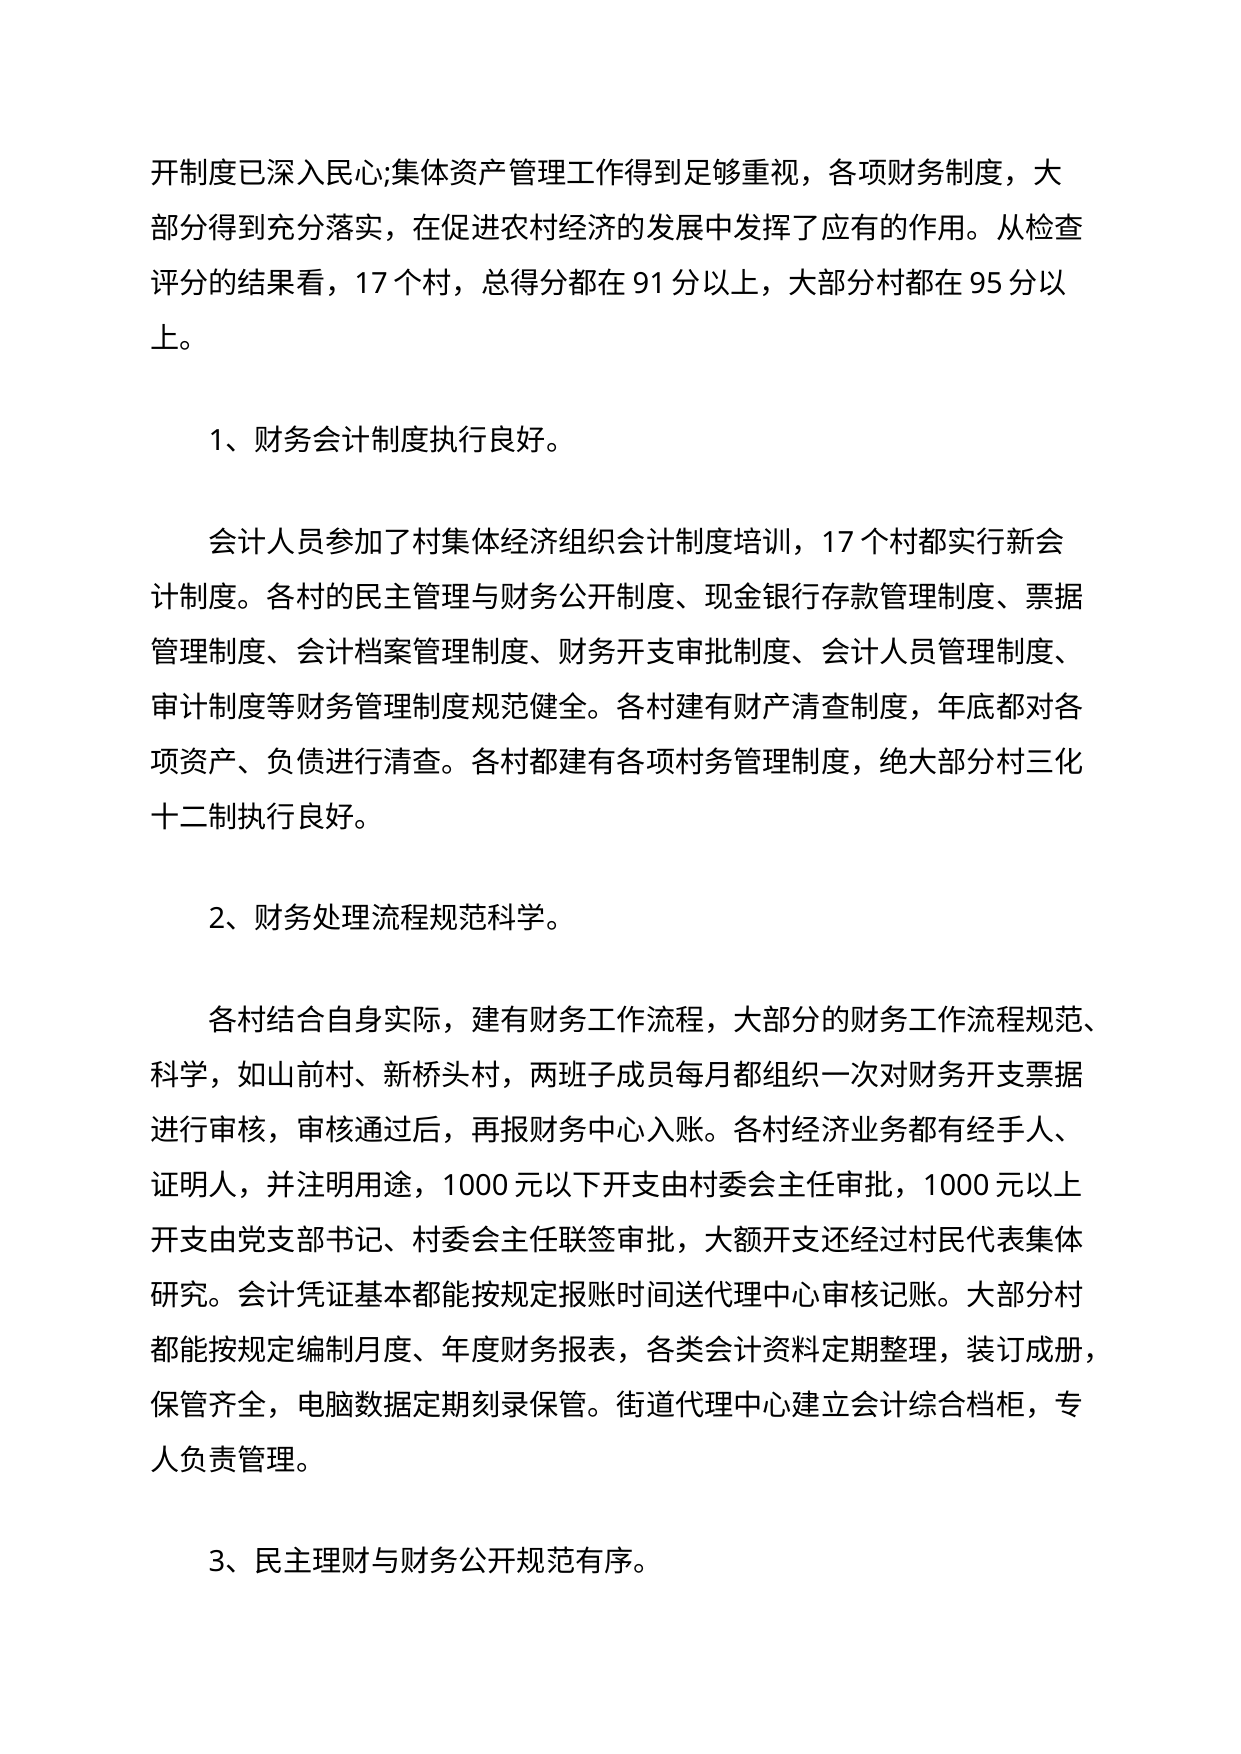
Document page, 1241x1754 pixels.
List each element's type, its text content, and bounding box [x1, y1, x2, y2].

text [150, 150, 1090, 357]
text 2、财务处理流程规范科学。 [150, 895, 1090, 937]
text 3、民主理财与财务公开规范有序。 [150, 1538, 1090, 1580]
text 各村结合自身实际，建有财务工作流程，大部分的财务工作流程规范、科学，如山前村、新桥头村，两班子成员每月都组织一次对财务开支票据进行审核，审核通过后，再报财务中心入账。各村经济业务都有经手人、证明人，并注明用途，1000元以下开支由村委会主任审批，1000元以上开支由党支部书记、村委会主任联签审批，大额开支还经过村民代表集体研究。会计凭证基本都能按规定报账时间送代理中心审核记账。大部分村都能按规定编制月度、年度财务报表，各类会计资料定期整理，装订成册，保管齐全，电脑数据定期刻录保管。街道代理中心建立会计综合档柜，专人负责管理。 [150, 997, 1090, 1478]
text 1、财务会计制度执行良好。 [150, 417, 1090, 459]
text 会计人员参加了村集体经济组织会计制度培训，17个村都实行新会计制度。各村的民主管理与财务公开制度、现金银行存款管理制度、票据管理制度、会计档案管理制度、财务开支审批制度、会计人员管理制度、审计制度等财务管理制度规范健全。各村建有财产清查制度，年底都对各项资产、负债进行清查。各村都建有各项村务管理制度，绝大部分村三化十二制执行良好。 [150, 519, 1090, 836]
